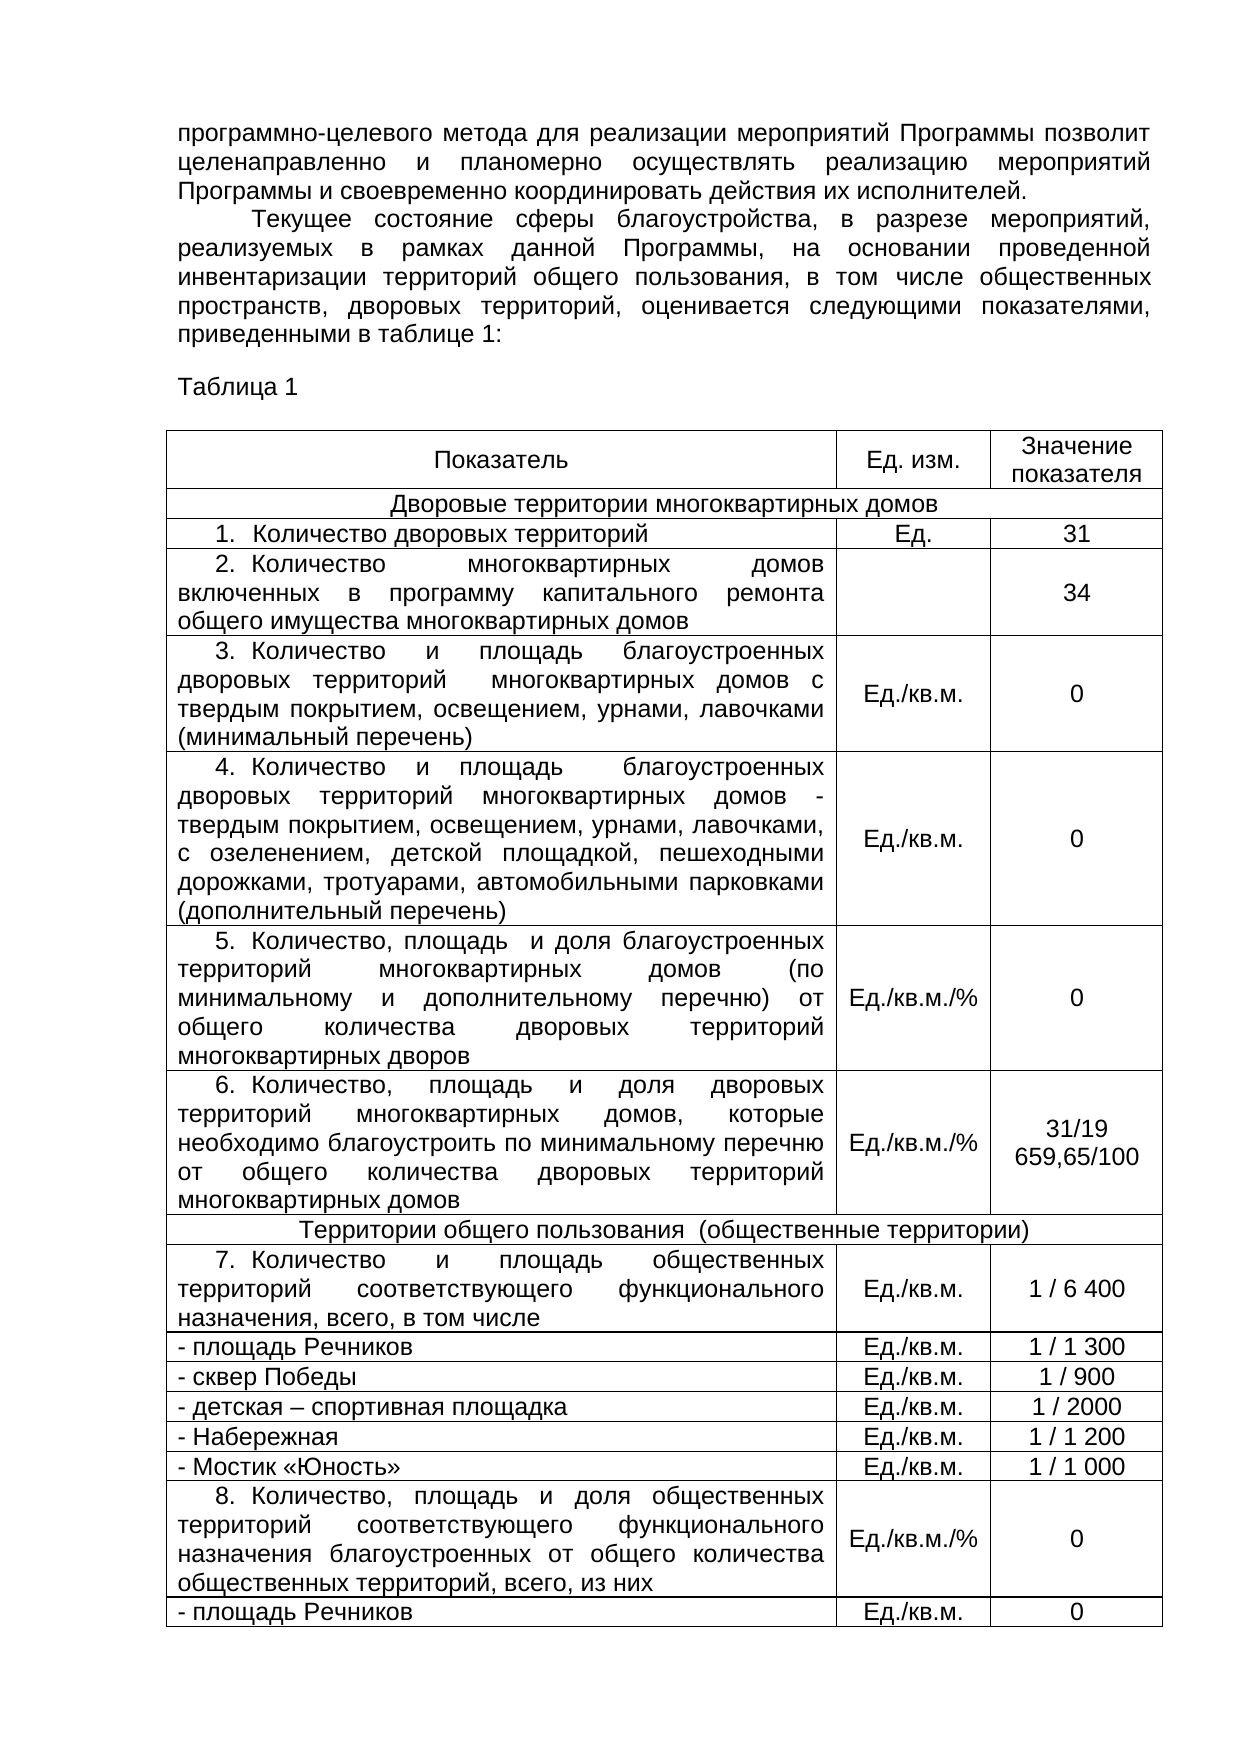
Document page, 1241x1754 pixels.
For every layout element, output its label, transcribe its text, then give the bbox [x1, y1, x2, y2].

table_cell - сквер Победы [167, 1362, 836, 1391]
table_cell Количество многоквартирных домов включенных в программу капитального ремонта общего имущества многоквартирных домов [167, 549, 836, 635]
table_cell 31/19 659,65/100 [991, 1071, 1162, 1214]
table_cell 31 [991, 519, 1162, 548]
table_cell 0 [991, 1481, 1162, 1596]
table_cell Количество и площадь благоустроенных дворовых территорий многоквартирных домов - твердым покрытием, освещением, урнами, лавочками, с озеленением, детской площадкой, пешеходными дорожками, тротуарами, автомобильными парковками (дополнительный перечень) [167, 752, 836, 925]
table_cell - площадь Речников [167, 1598, 836, 1626]
table_cell 0 [991, 1598, 1162, 1626]
table_cell Количество, площадь и доля общественных территорий соответствующего функционального назначения благоустроенных от общего количества общественных территорий, всего, из них [167, 1481, 836, 1596]
table_header Показатель [167, 431, 836, 488]
table_header Ед. изм. [837, 431, 990, 488]
table_cell 0 [991, 636, 1162, 751]
table_cell Ед./кв.м. [837, 1452, 990, 1480]
table_cell 1 / 2000 [991, 1392, 1162, 1421]
table_cell 0 [991, 926, 1162, 1069]
table_cell [837, 549, 990, 635]
text Текущее состояние сферы благоустройства, в разрезе мероприятий, реализуемых в рамках данной Программы, на основании проведенной инвентаризации территорий общего пользования, в том числе общественных пространств, дворовых территорий, оценивается следующими показателями, приведенными в таблице 1: [177, 204, 1152, 348]
table_cell Территории общего пользования (общественные территории) [167, 1215, 1162, 1244]
table_cell - детская – спортивная площадка [167, 1392, 836, 1421]
table_cell 1 / 1 000 [991, 1452, 1162, 1480]
table_cell Количество дворовых территорий [167, 519, 836, 548]
table_cell Ед./кв.м. [837, 636, 990, 751]
table_cell Количество и площадь благоустроенных дворовых территорий многоквартирных домов с твердым покрытием, освещением, урнами, лавочками (минимальный перечень) [167, 636, 836, 751]
table_cell 34 [991, 549, 1162, 635]
table_cell Ед./кв.м./% [837, 1071, 990, 1214]
table_cell Ед./кв.м. [837, 752, 990, 925]
table_cell Ед./кв.м. [837, 1422, 990, 1451]
table_cell Ед./кв.м. [837, 1245, 990, 1331]
table_cell Количество и площадь общественных территорий соответствующего функционального назначения, всего, в том числе [167, 1245, 836, 1331]
table_cell Ед./кв.м. [837, 1392, 990, 1421]
table_cell Ед./кв.м. [837, 1333, 990, 1361]
table_cell - площадь Речников [167, 1333, 836, 1361]
table_cell 0 [991, 752, 1162, 925]
table_cell Дворовые территории многоквартирных домов [167, 489, 1162, 518]
table_cell - Набережная [167, 1422, 836, 1451]
table_cell Ед. [837, 519, 990, 548]
text Таблица 1 [177, 348, 1152, 401]
table_cell - Мостик «Юность» [167, 1452, 836, 1480]
table_header Значение показателя [991, 431, 1162, 488]
table_cell Количество, площадь и доля дворовых территорий многоквартирных домов, которые необходимо благоустроить по минимальному перечню от общего количества дворовых территорий многоквартирных домов [167, 1071, 836, 1214]
table_cell 1 / 1 300 [991, 1333, 1162, 1361]
table_cell 1 / 900 [991, 1362, 1162, 1391]
table_cell 1 / 6 400 [991, 1245, 1162, 1331]
table_cell Ед./кв.м. [837, 1362, 990, 1391]
table_cell Ед./кв.м. [837, 1598, 990, 1626]
table_cell Ед./кв.м./% [837, 926, 990, 1069]
table_cell Количество, площадь и доля благоустроенных территорий многоквартирных домов (по минимальному и дополнительному перечню) от общего количества дворовых территорий многоквартирных дворов [167, 926, 836, 1069]
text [177, 118, 1152, 204]
table_cell 1 / 1 200 [991, 1422, 1162, 1451]
table_cell Ед./кв.м./% [837, 1481, 990, 1596]
